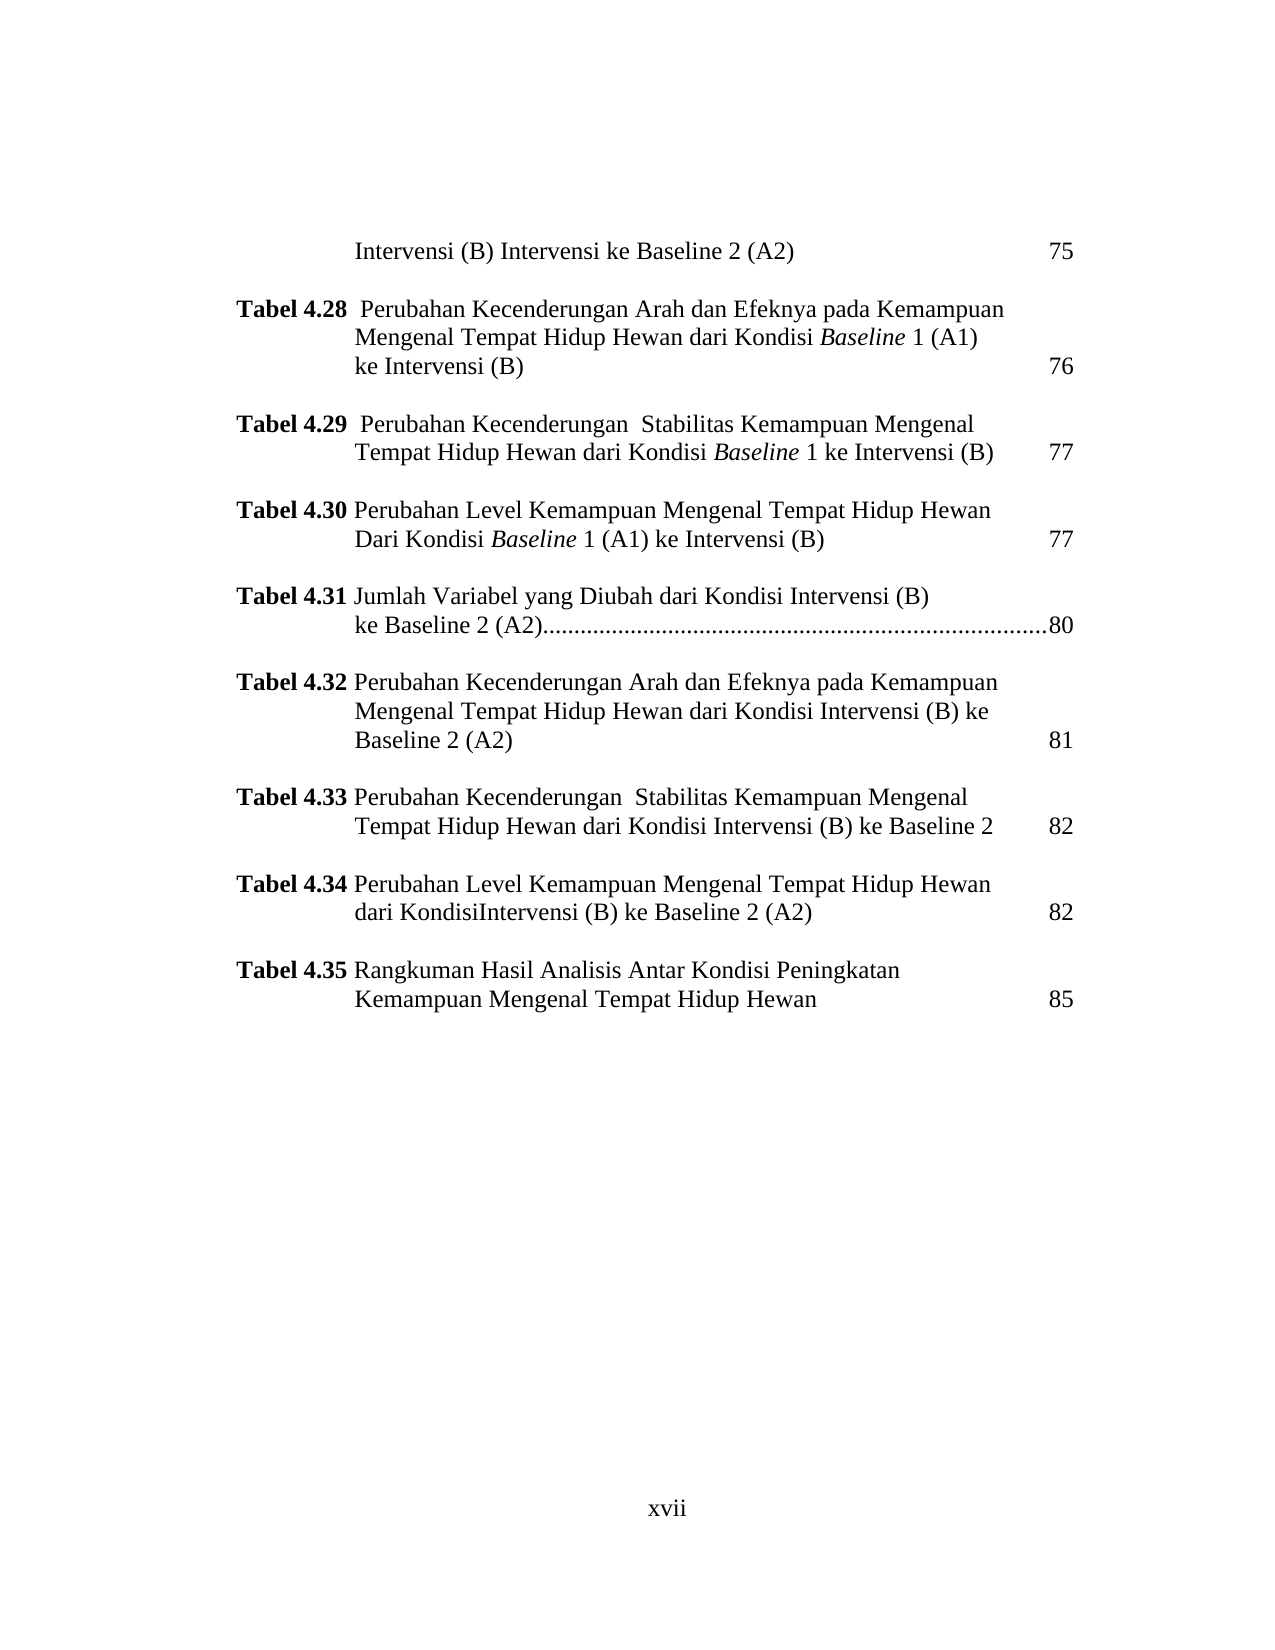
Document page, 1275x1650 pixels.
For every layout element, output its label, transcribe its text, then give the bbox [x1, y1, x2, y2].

text Tabel 4.29 Perubahan Kecenderungan Stabilitas Kemampuan Mengenal [236, 409, 1098, 437]
text Mengenal Tempat Hidup Hewan dari Kondisi Intervensi (B) ke [236, 696, 1098, 725]
text Tabel 4.33 Perubahan Kecenderungan Stabilitas Kemampuan Mengenal [236, 782, 1098, 811]
text Dari Kondisi Baseline 1 (A1) ke Intervensi (B) 77 [236, 524, 1098, 552]
text Tempat Hidup Hewan dari Kondisi Intervensi (B) ke Baseline 2 82 [236, 811, 1098, 840]
text Tempat Hidup Hewan dari Kondisi Baseline 1 ke Intervensi (B) 77 [236, 437, 1098, 466]
list Tabel 4.35 Rangkuman Hasil Analisis Antar Kondisi Peningkatan [236, 955, 1098, 984]
list Tabel 4.32 Perubahan Kecenderungan Arah dan Efeknya pada Kemampuan [236, 667, 1098, 696]
text Mengenal Tempat Hidup Hewan dari Kondisi Baseline 1 (A1) [236, 322, 1098, 351]
text Kemampuan Mengenal Tempat Hidup Hewan 85 [236, 984, 1098, 1012]
text dari KondisiIntervensi (B) ke Baseline 2 (A2) 82 [236, 897, 1098, 926]
list Tabel 4.31 Jumlah Variabel yang Diubah dari Kondisi Intervensi (B) [236, 581, 1098, 610]
text Tabel 4.34 Perubahan Level Kemampuan Mengenal Tempat Hidup Hewan [236, 869, 1098, 897]
text ke Intervensi (B) 76 [354, 351, 1098, 380]
text Intervensi (B) Intervensi ke Baseline 2 (A2) 75 [236, 236, 1098, 265]
text Tabel 4.30 Perubahan Level Kemampuan Mengenal Tempat Hidup Hewan [236, 495, 1098, 524]
list Tabel 4.28 Perubahan Kecenderungan Arah dan Efeknya pada Kemampuan [236, 294, 1098, 322]
text Baseline 2 (A2) 81 [354, 725, 1098, 754]
list ke Baseline 2 (A2) 80 [236, 610, 1098, 639]
